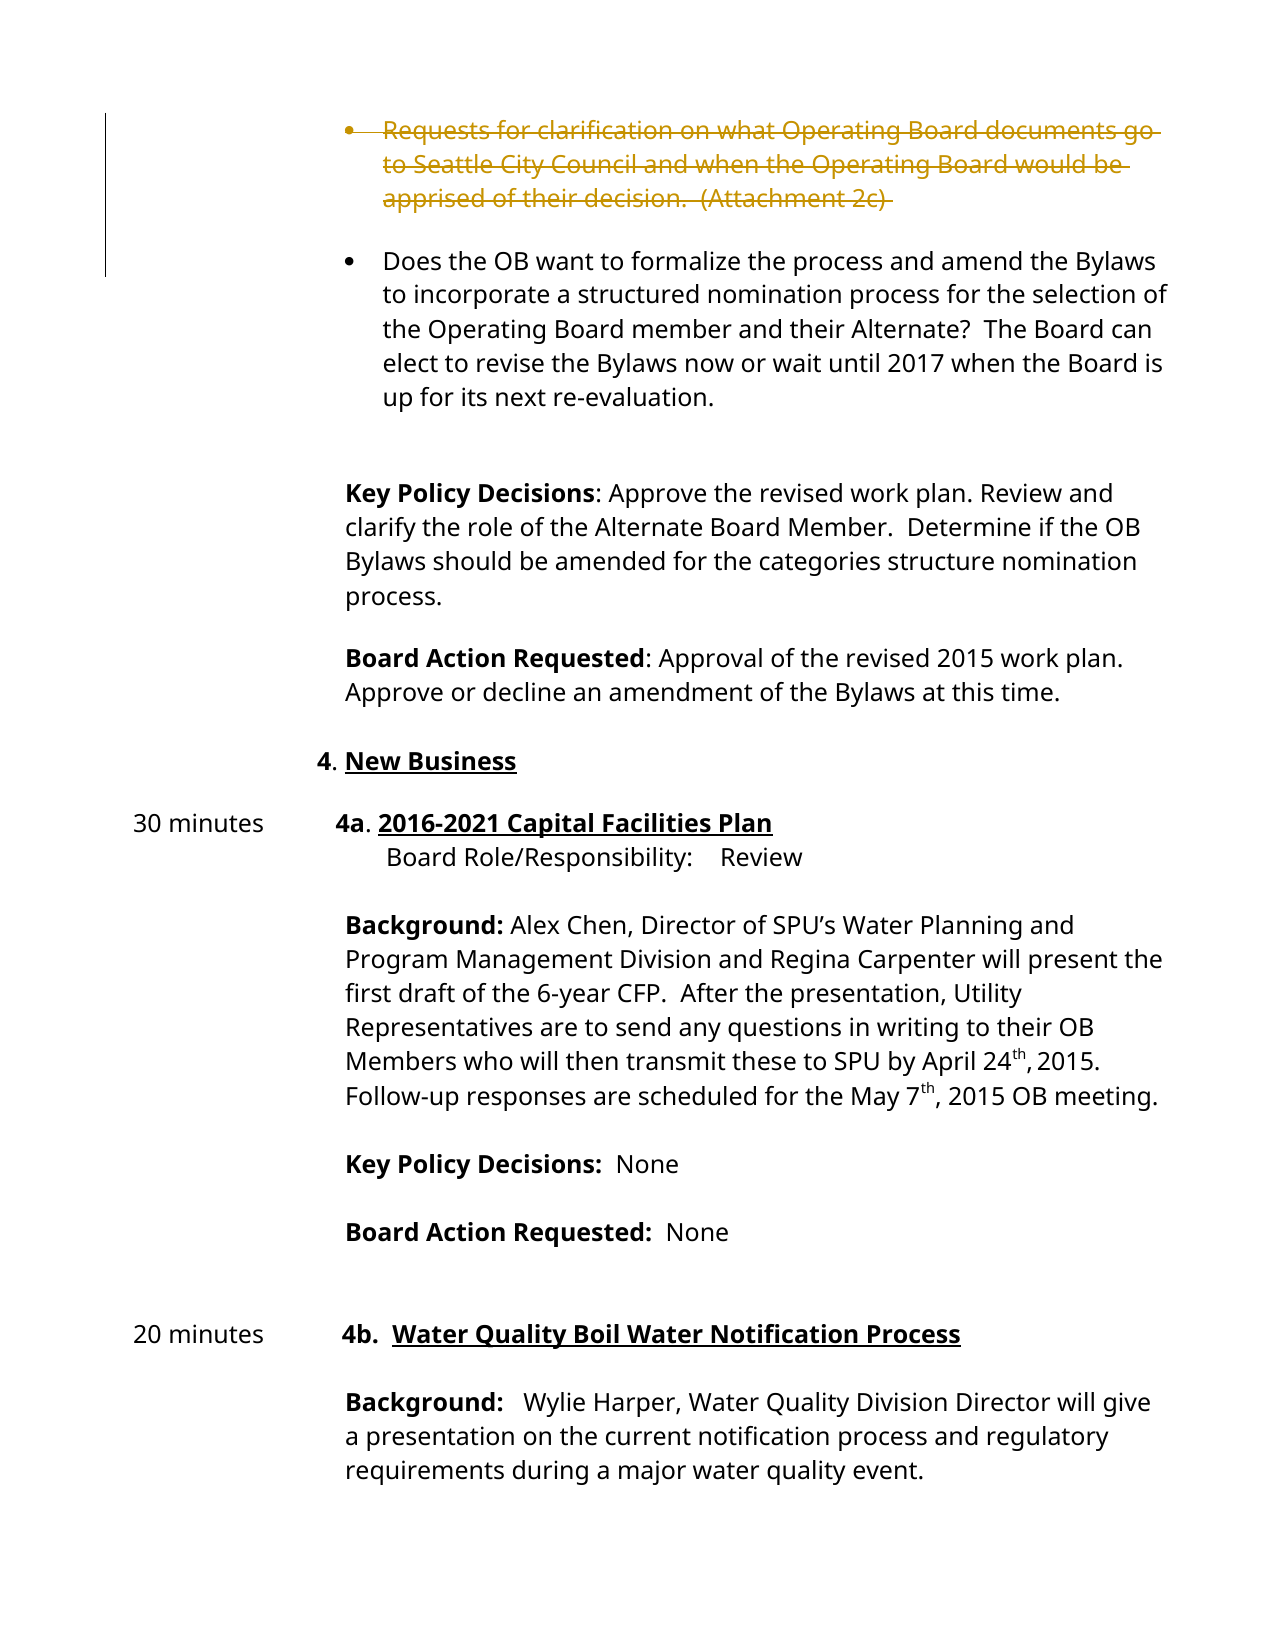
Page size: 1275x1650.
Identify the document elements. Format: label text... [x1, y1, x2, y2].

text 30 minutes 4a. 2016-2021 Capital Facilities Plan [120, 806, 1170, 840]
text Board Action Requested: Approval of the revised 2015 work plan. Approve or decline an amendment of the Bylaws at this time. [345, 641, 1155, 709]
text Board Action Requested: None [345, 1214, 1170, 1248]
text Board Role/Responsibility: Review [120, 840, 1170, 874]
text 20 minutes 4b. Water Quality Boil Water Notification Process [120, 1317, 1170, 1351]
text Key Policy Decisions: Approve the revised work plan. Review and clarify the role of the Alternate Board Member. Determine if the OB Bylaws should be amended for the categories structure nomination process. [345, 476, 1170, 612]
text Background: Wylie Harper, Water Quality Division Director will give a presentation on the current notification process and regulatory requirements during a major water quality event. [345, 1385, 1170, 1487]
text Key Policy Decisions: None [345, 1146, 1170, 1180]
text Background: Alex Chen, Director of SPU’s Water Planning and Program Management Division and Regina Carpenter will present the first draft of the 6-year CFP. After the presentation, Utility Representatives are to send any questions in writing to their OB Members who will then transmit these to SPU by April 24th, 2015. Follow-up responses are scheduled for the May 7th, 2015 OB meeting. [345, 908, 1170, 1112]
text 4. New Business [120, 743, 1155, 777]
list Does the OB want to formalize the process and amend the Bylaws to incorporate a structured nomination process for the selection of the Operating Board member and their Alternate? The Board can elect to revise the Bylaws now or wait until 2017 when the Board is up for its next re-evaluation. [345, 243, 1170, 413]
